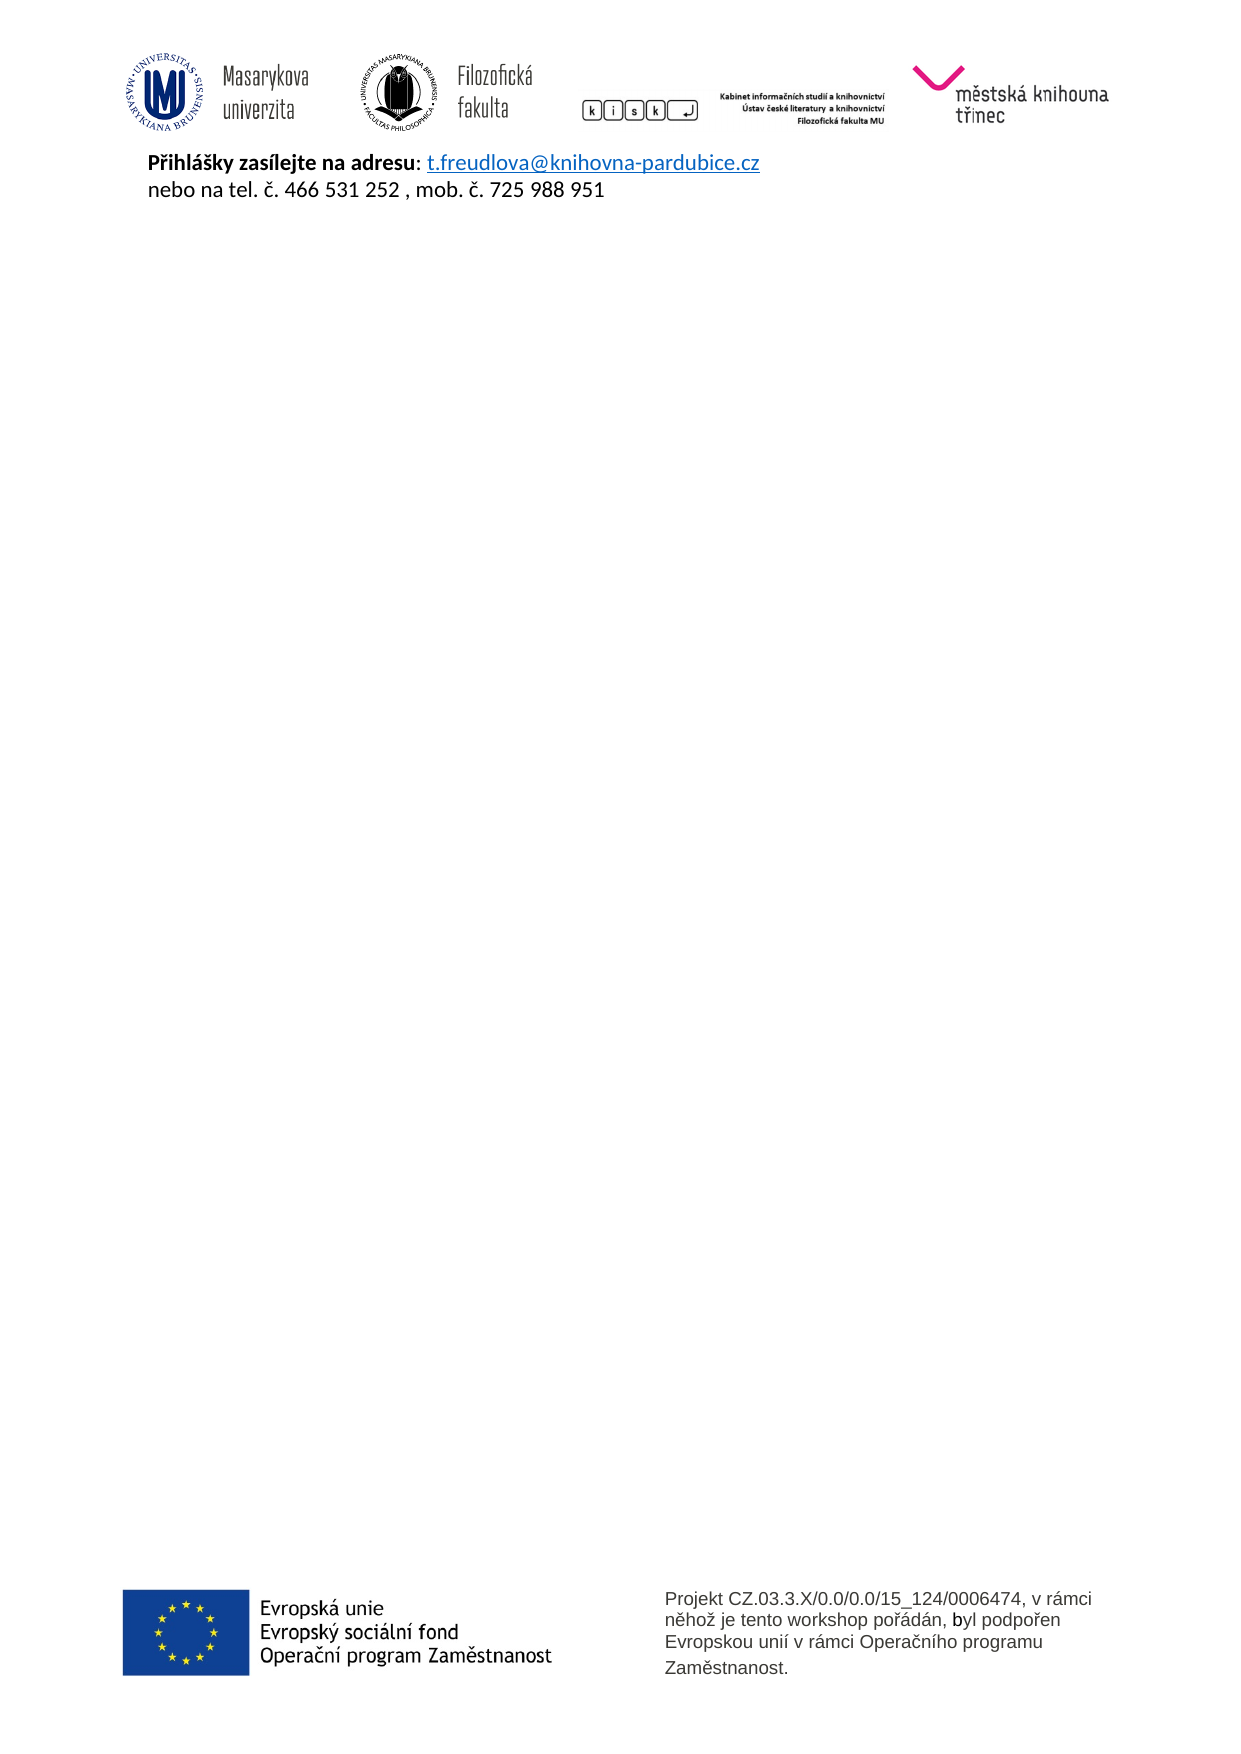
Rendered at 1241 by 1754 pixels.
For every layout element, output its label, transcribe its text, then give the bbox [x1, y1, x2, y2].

picture [126, 53, 308, 131]
text Přihlášky zasílejte na adresu: t.freudlova@knihovna-pardubice.cz [148, 148, 1093, 176]
text nebo na tel. č. 466 531 252 , mob. č. 725 988 951 [148, 176, 1093, 204]
picture [902, 55, 1118, 133]
picture [578, 89, 889, 132]
picture [360, 54, 532, 131]
picture [120, 1587, 552, 1678]
